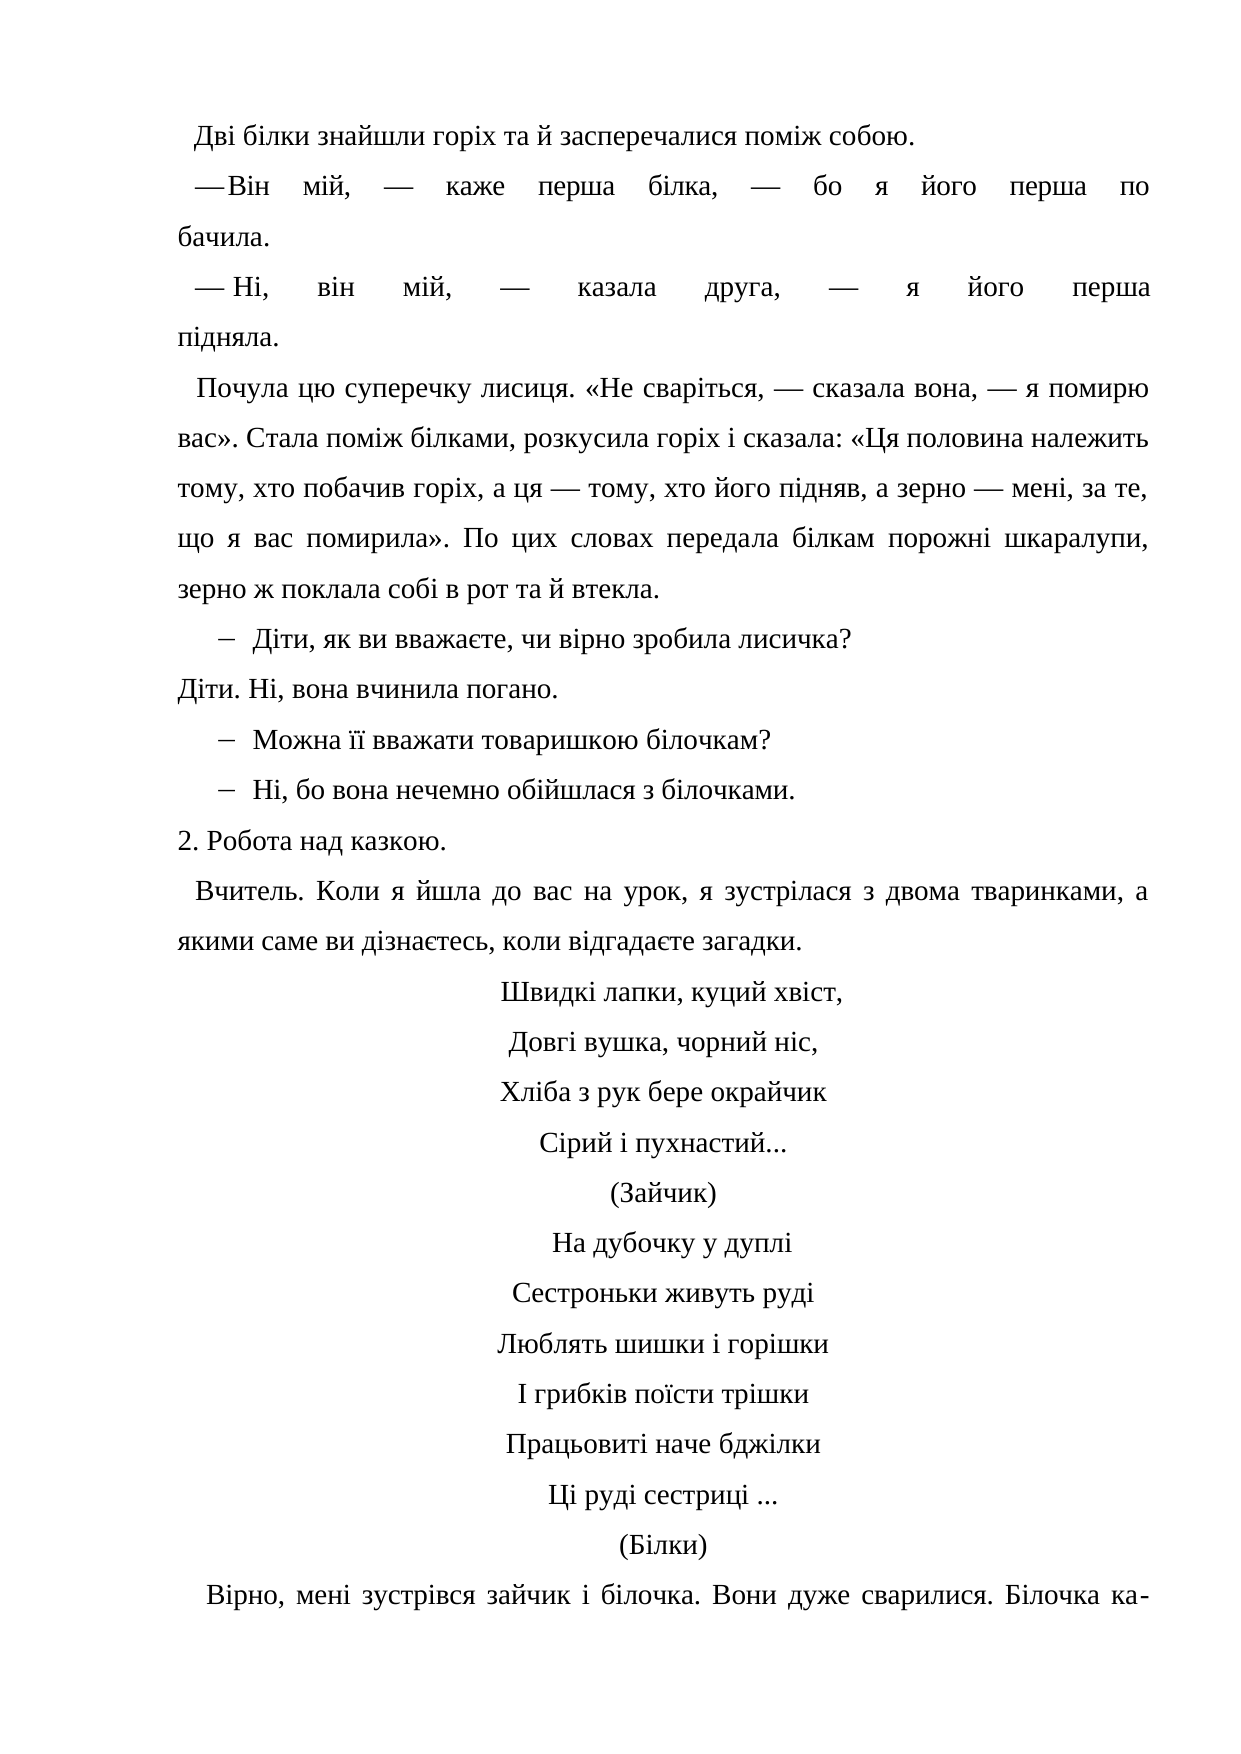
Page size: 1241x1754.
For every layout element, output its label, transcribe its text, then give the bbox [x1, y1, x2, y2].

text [177, 1577, 1149, 1611]
text Вчитель. Коли я йшла до вас на урок, я зустрілася з двома тваринками, а якими саме ви дізнаєтесь, коли відгадаєте загадки. [177, 873, 1149, 957]
text Швидкі лапки, куций хвіст, Довгі вушка, чорний ніс, Хліба з рук бере окрайчик Сірий і пухнастий... (Зайчик) [177, 974, 1149, 1208]
text Діти. Ні, вона вчинила погано. [177, 672, 1152, 705]
list Можна її вважати товаришкою білочкам? [215, 722, 1152, 756]
list Ні, бо вона нечемно обійшлася з білочками. [215, 772, 1152, 806]
text — Він мій, — каже перша білка, — бо я його перша по бачила. [177, 168, 1150, 252]
text — Ні, він мій, — казала друга, — я його перша підняла. [177, 269, 1152, 353]
text Дві білки знайшли горіх та й засперечалися поміж собою. [177, 118, 1150, 152]
text На дубочку у дуплі Сестроньки живуть руді Люблять шишки і горішки І грибків поїсти трішки Працьовиті наче бджілки Ці руді сестриці ... (Білки) [177, 1225, 1149, 1561]
list Діти, як ви вважаєте, чи вірно зробила лисичка? [215, 621, 1152, 655]
text 2. Робота над казкою. [177, 823, 1152, 856]
text Почула цю суперечку лисиця. «Не сваріться, — сказала вона, — я помирю вас». Стала поміж білками, розкусила горіх і сказала: «Ця половина належить тому, хто побачив горіх, а ця — тому, хто його підняв, а зерно — мені, за те, що я вас помирила». По цих словах передала білкам порожні шкаралупи, зерно ж поклала собі в рот та й втекла. [177, 370, 1149, 604]
